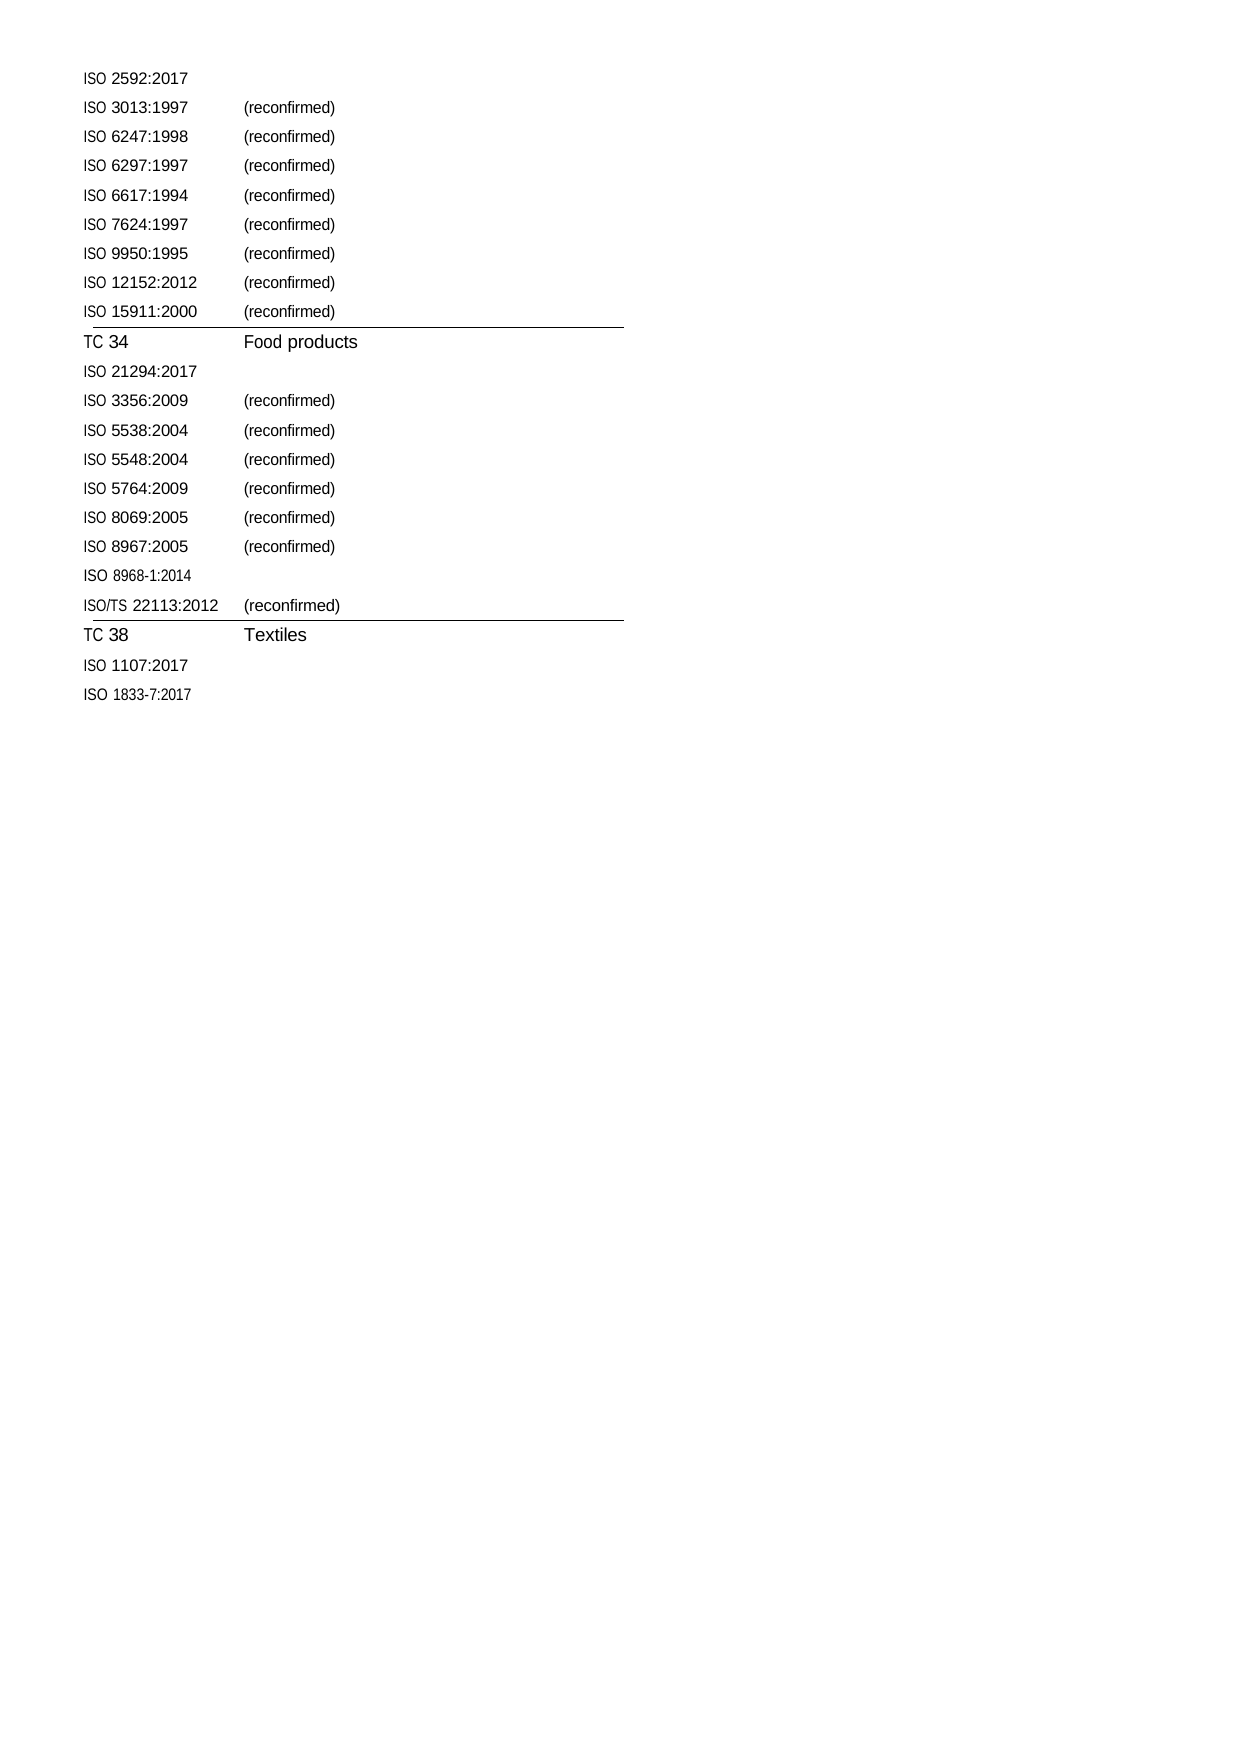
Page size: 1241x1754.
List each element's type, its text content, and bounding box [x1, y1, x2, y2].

text ISO 9950:1995 (reconfirmed) [83, 244, 597, 263]
text ISO 1833-7:2017 [83, 684, 597, 704]
subtitle ISO 8968-1:2014 [83, 566, 597, 585]
text ISO/TS 22113:2012 (reconfirmed) [83, 595, 597, 614]
text ISO 5548:2004 (reconfirmed) [83, 449, 597, 469]
subtitle TC 34 Food products [83, 331, 597, 352]
subtitle ISO 21294:2017 [83, 362, 597, 381]
text ISO 12152:2012 (reconfirmed) [83, 273, 597, 292]
text ISO 6247:1998 (reconfirmed) [83, 127, 597, 146]
text ISO 5538:2004 (reconfirmed) [83, 420, 597, 439]
text ISO 3356:2009 (reconfirmed) [83, 391, 597, 410]
subtitle TC 38 Textiles [83, 624, 597, 646]
text ISO 3013:1997 (reconfirmed) [83, 98, 597, 117]
text ISO 8967:2005 (reconfirmed) [83, 537, 597, 556]
text ISO 15911:2000 (reconfirmed) [83, 302, 597, 321]
text ISO 6617:1994 (reconfirmed) [83, 185, 597, 204]
text ISO 8069:2005 (reconfirmed) [83, 508, 597, 527]
text ISO 2592:2017 [83, 69, 597, 88]
text ISO 7624:1997 (reconfirmed) [83, 214, 597, 234]
text ISO 5764:2009 (reconfirmed) [83, 479, 597, 498]
text ISO 6297:1997 (reconfirmed) [83, 156, 597, 175]
text ISO 1107:2017 [83, 655, 597, 674]
